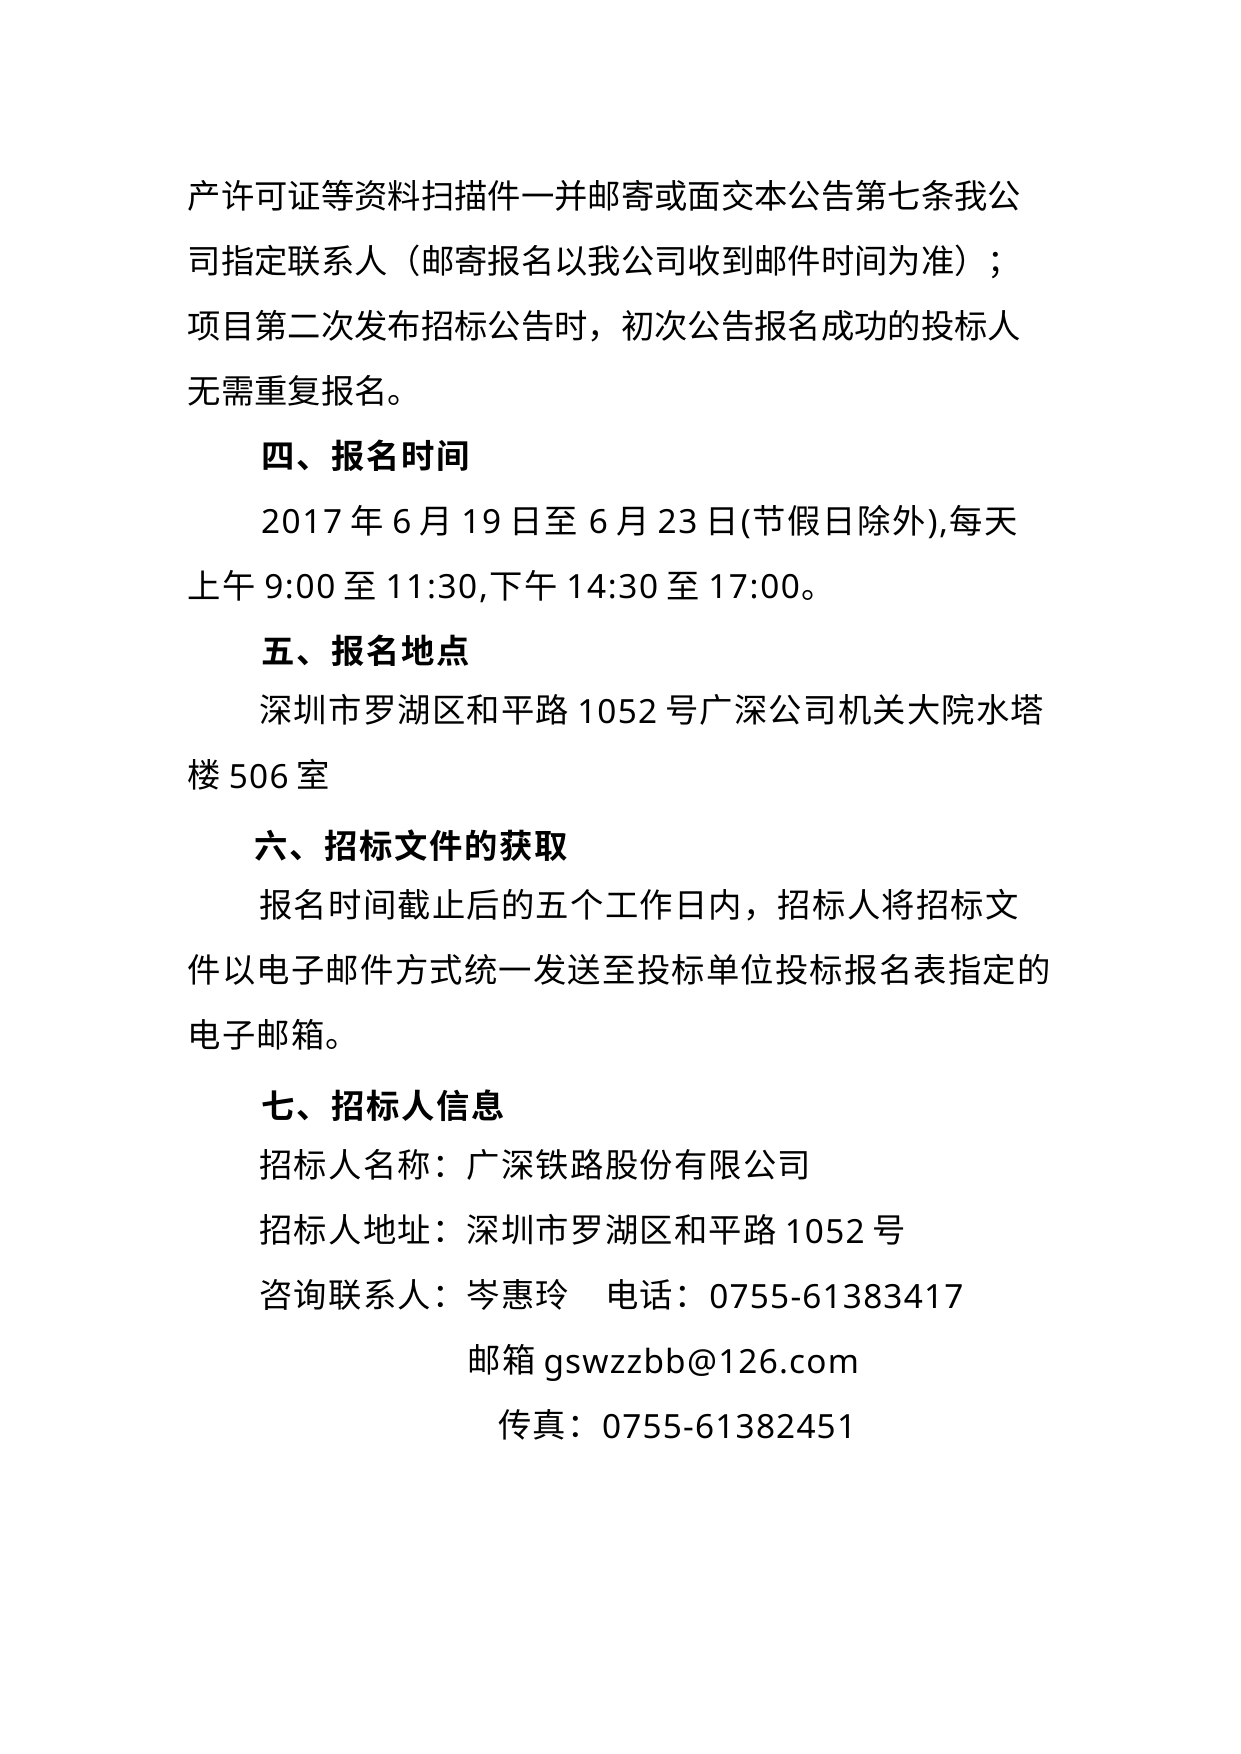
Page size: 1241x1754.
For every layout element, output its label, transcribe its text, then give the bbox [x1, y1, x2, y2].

text 咨询联系人：岑惠玲 电话：0755-61383417 [187, 1267, 1053, 1332]
text 件以电子邮件方式统一发送至投标单位投标报名表指定的电子邮箱。 [187, 942, 1053, 1072]
text 传真：0755-61382451 [329, 1397, 1053, 1462]
text 邮箱gswzzbb@126.com [187, 1332, 1053, 1397]
text 2017年6月19日至 6月23日(节假日除外),每天上午9:00至11:30,下午14:30至17:00。 [187, 487, 1053, 617]
text 五、报名地点 [187, 617, 1053, 682]
text 招标人地址：深圳市罗湖区和平路1052号 [187, 1202, 1053, 1267]
text 深圳市罗湖区和平路1052号广深公司机关大院水塔楼506室 [187, 682, 1053, 812]
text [187, 162, 1053, 422]
text 七、招标人信息 [187, 1072, 1053, 1137]
text 四、报名时间 [187, 422, 1053, 487]
text 报名时间截止后的五个工作日内，招标人将招标文 [187, 877, 1053, 942]
text 招标人名称：广深铁路股份有限公司 [187, 1137, 1053, 1202]
text 六、招标文件的获取 [254, 812, 1053, 877]
